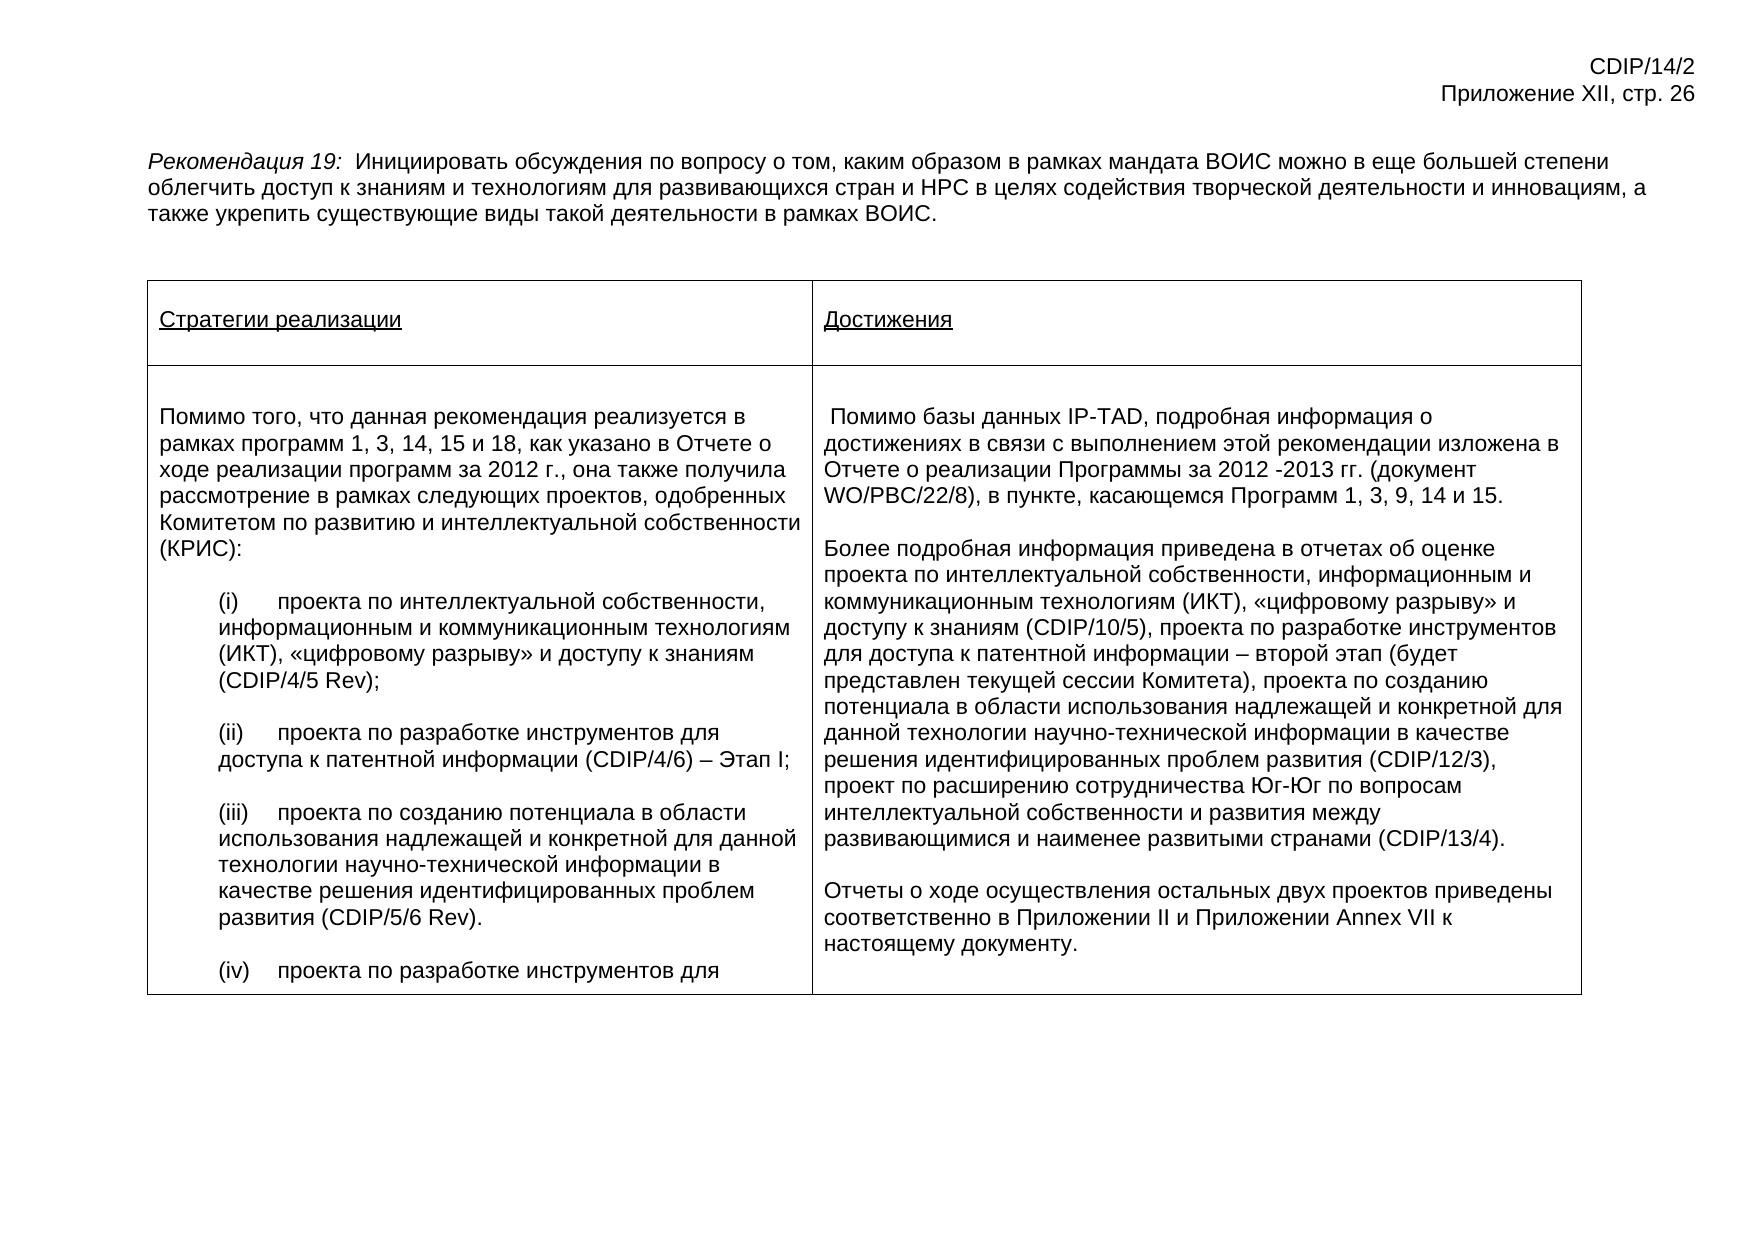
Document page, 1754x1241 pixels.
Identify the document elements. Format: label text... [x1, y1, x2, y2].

table_header Достижения [813, 281, 1581, 364]
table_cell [813, 366, 1581, 994]
text Рекомендация 19: Инициировать обсуждения по вопросу о том, каким образом в рамках мандата ВОИС можно в еще большей степени облегчить доступ к знаниям и технологиям для развивающихся стран и НРС в целях содействия творческой деятельности и инновациям, а также укрепить существующие виды такой деятельности в рамках ВОИС. [148, 148, 1695, 227]
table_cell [148, 366, 812, 994]
table_header Стратегии реализации [148, 281, 812, 364]
